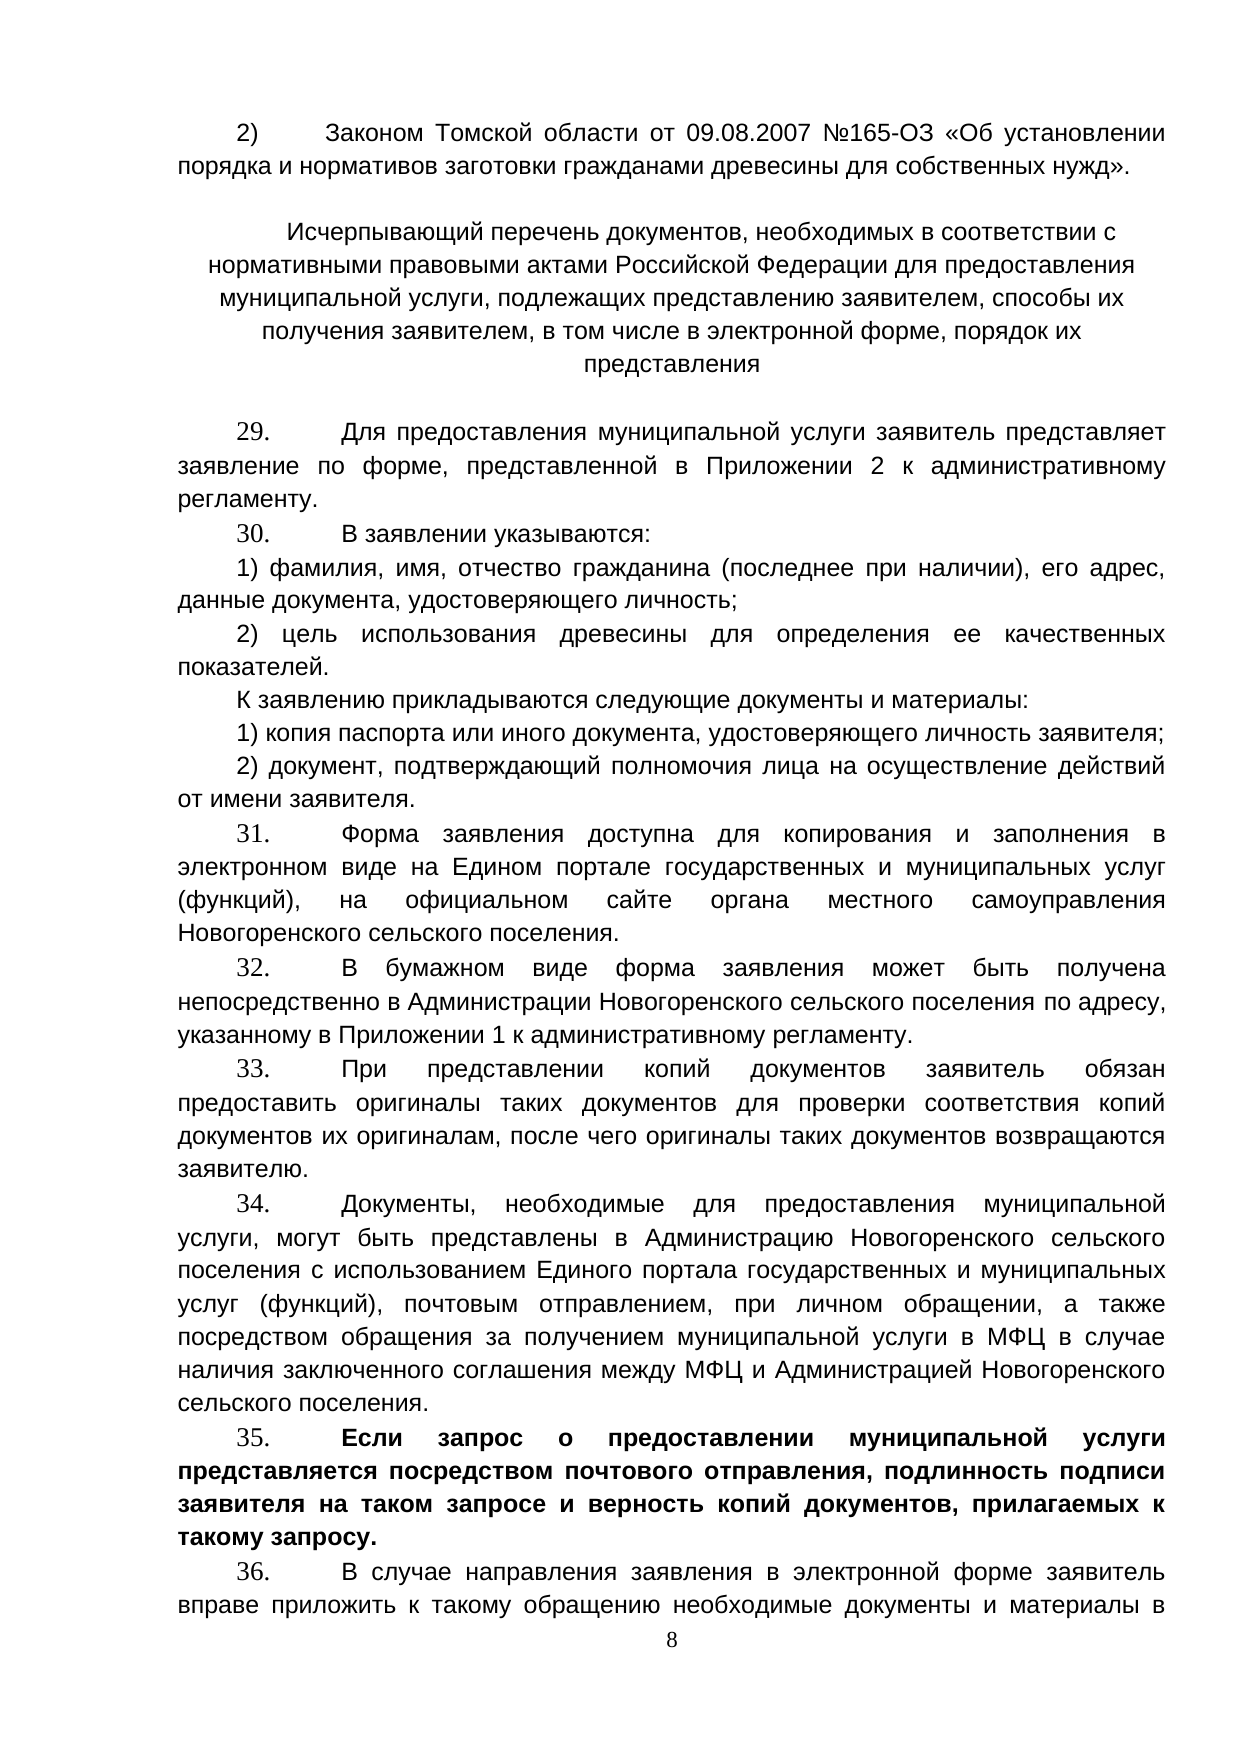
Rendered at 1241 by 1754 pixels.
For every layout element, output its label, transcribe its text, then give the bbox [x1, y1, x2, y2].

list Для предоставления муниципальной услуги заявитель представляет заявление по форме, представленной в Приложении 2 к административному регламенту. [177, 415, 1167, 512]
list Если запрос о предоставлении муниципальной услуги представляется посредством почтового отправления, подлинность подписи заявителя на таком запросе и верность копий документов, прилагаемых к такому запросу. [177, 1421, 1167, 1551]
list Форма заявления доступна для копирования и заполнения в электронном виде на Едином портале государственных и муниципальных услуг (функций), на официальном сайте органа местного самоуправления Новогоренского сельского поселения. [177, 817, 1167, 947]
list Документы, необходимые для предоставления муниципальной услуги, могут быть представлены в Администрацию Новогоренского сельского поселения с использованием Единого портала государственных и муниципальных услуг (функций), почтовым отправлением, при личном обращении, а также посредством обращения за получением муниципальной услуги в МФЦ в случае наличия заключенного соглашения между МФЦ и Администрацией Новогоренского сельского поселения. [177, 1187, 1167, 1416]
text 2) Законом Томской области от 09.08.2007 №165-ОЗ «Об установлении порядка и нормативов заготовки гражданами древесины для собственных нужд». [177, 118, 1167, 180]
list При представлении копий документов заявитель обязан предоставить оригиналы таких документов для проверки соответствия копий документов их оригиналам, после чего оригиналы таких документов возвращаются заявителю. [177, 1053, 1167, 1183]
text 1) фамилия, имя, отчество гражданина (последнее при наличии), его адрес, данные документа, удостоверяющего личность; [177, 552, 1167, 614]
text Исчерпывающий перечень документов, необходимых в соответствии с нормативными правовыми актами Российской Федерации для предоставления муниципальной услуги, подлежащих представлению заявителем, способы их получения заявителем, в том числе в электронной форме, порядок их представления [177, 217, 1167, 378]
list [177, 1555, 1167, 1619]
text К заявлению прикладываются следующие документы и материалы: [177, 684, 1167, 713]
list В заявлении указываются: [177, 517, 1167, 548]
text 2) документ, подтверждающий полномочия лица на осуществление действий от имени заявителя. [177, 751, 1167, 812]
text 2) цель использования древесины для определения ее качественных показателей. [177, 618, 1167, 680]
text 1) копия паспорта или иного документа, удостоверяющего личность заявителя; [177, 718, 1167, 746]
list В бумажном виде форма заявления может быть получена непосредственно в Администрации Новогоренского сельского поселения по адресу, указанному в Приложении 1 к административному регламенту. [177, 951, 1167, 1048]
